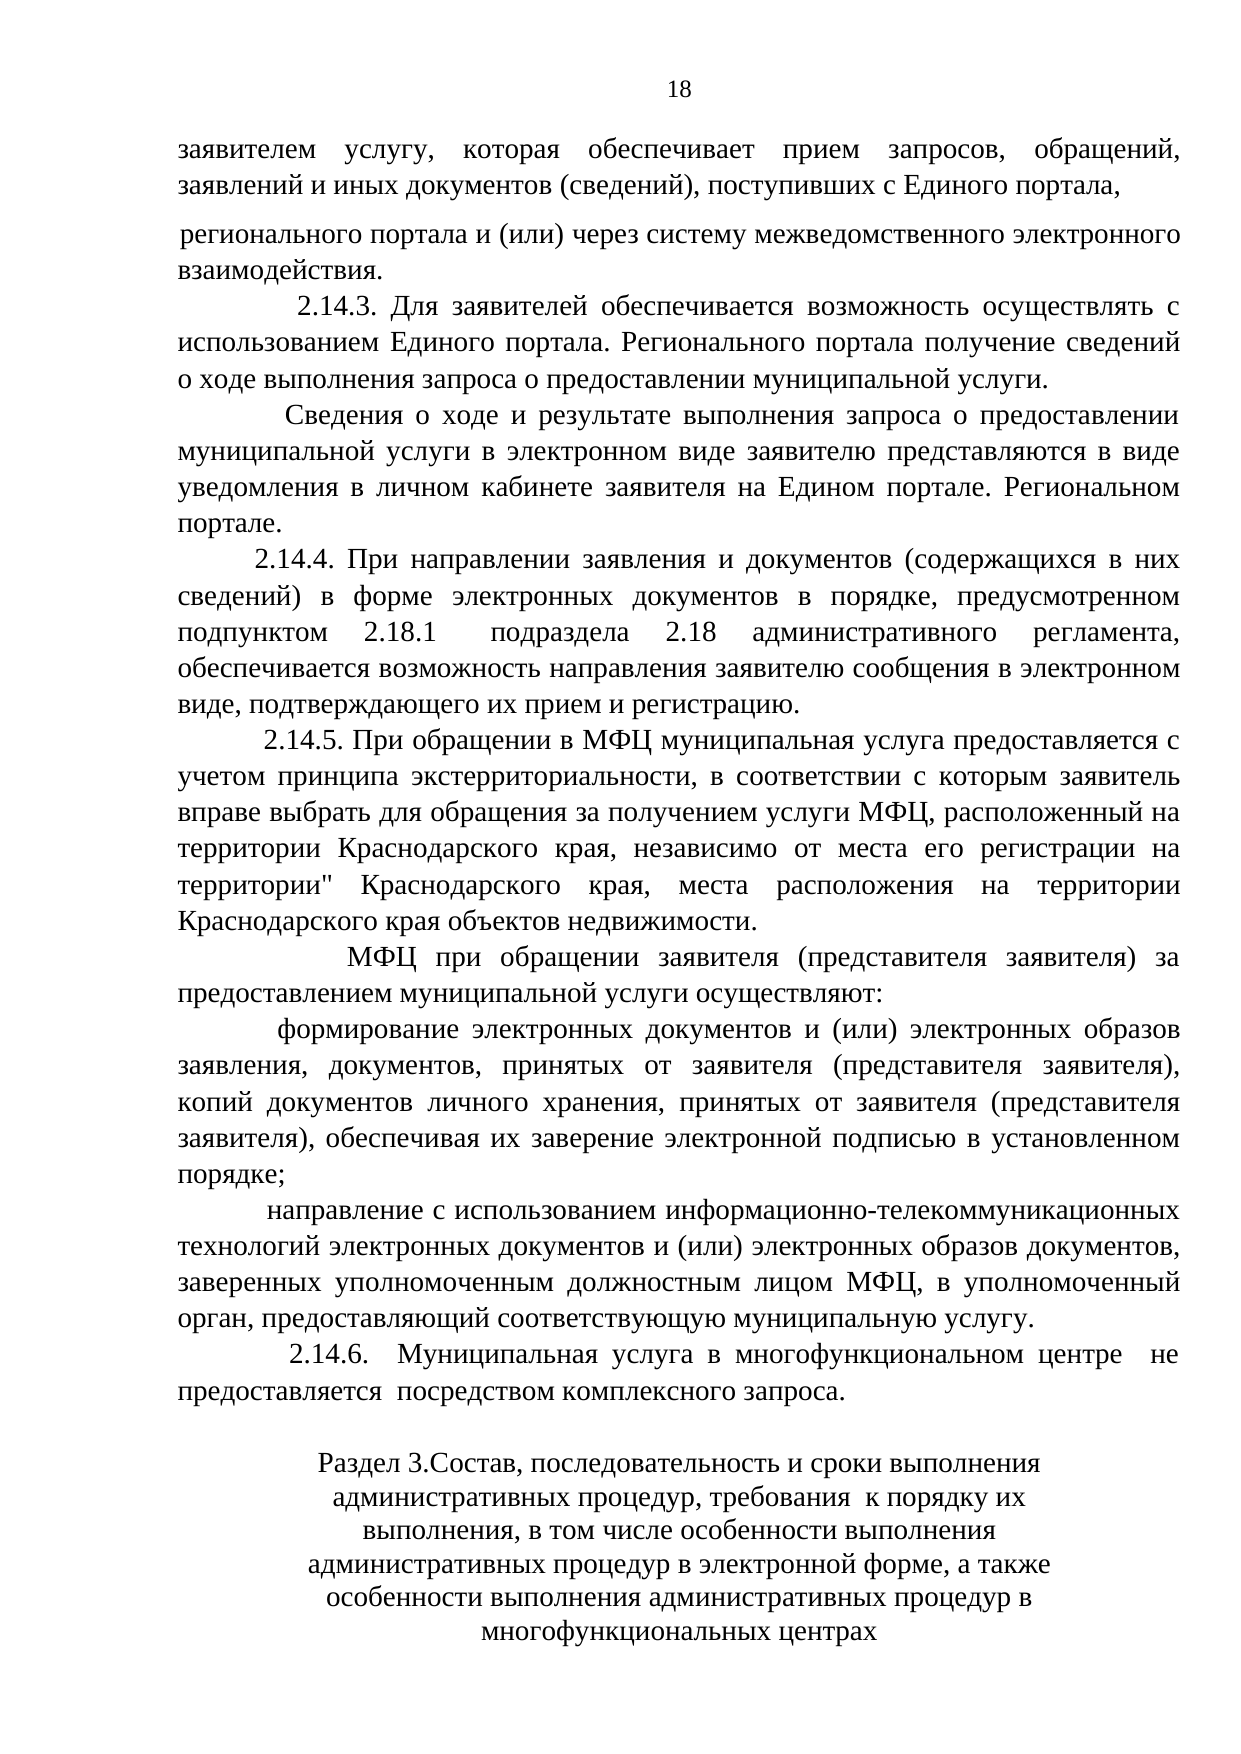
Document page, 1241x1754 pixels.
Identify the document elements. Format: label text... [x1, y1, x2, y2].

text 2.14.4. При направлении заявления и документов (содержащихся в них сведений) в форме электронных документов в порядке, предусмотренном подпунктом 2.18.1 подраздела 2.18 административного регламента, обеспечивается возможность направления заявителю сообщения в электронном виде, подтверждающего их прием и регистрацию. [177, 541, 1181, 719]
text 2.14.6. Муниципальная услуга в многофункциональном центре не предоставляется посредством комплексного запроса. [177, 1337, 1181, 1406]
text регионального портала и (или) через систему межведомственного электронного взаимодействия. [156, 216, 1181, 286]
text МФЦ при обращении заявителя (представителя заявителя) за предоставлением муниципальной услуги осуществляют: [177, 939, 1181, 1009]
text 2.14.3. Для заявителей обеспечивается возможность осуществлять с использованием Единого портала. Регионального портала получение сведений о ходе выполнения запроса о предоставлении муниципальной услуги. [177, 288, 1181, 394]
text формирование электронных документов и (или) электронных образов заявления, документов, принятых от заявителя (представителя заявителя), копий документов личного хранения, принятых от заявителя (представителя заявителя), обеспечивая их заверение электронной подписью в установленном порядке; [177, 1011, 1181, 1189]
text административных процедур, требования к порядку их [177, 1479, 1181, 1512]
text выполнения, в том числе особенности выполнения [177, 1512, 1181, 1546]
text 2.14.5. При обращении в МФЦ муниципальная услуга предоставляется с учетом принципа экстерриториальности, в соответствии с которым заявитель вправе выбрать для обращения за получением услуги МФЦ, расположенный на территории Краснодарского края, независимо от места его регистрации на территории" Краснодарского края, места расположения на территории Краснодарского края объектов недвижимости. [177, 722, 1181, 936]
text Сведения о ходе и результате выполнения запроса о предоставлении муниципальной услуги в электронном виде заявителю представляются в виде уведомления в личном кабинете заявителя на Едином портале. Региональном портале. [177, 397, 1181, 539]
text административных процедур в электронной форме, а также [177, 1546, 1181, 1579]
text направление с использованием информационно-телекоммуникационных технологий электронных документов и (или) электронных образов документов, заверенных уполномоченным должностным лицом МФЦ, в уполномоченный орган, предоставляющий соответствующую муниципальную услугу. [177, 1192, 1181, 1334]
text Раздел 3.Состав, последовательность и сроки выполнения [177, 1445, 1181, 1479]
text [177, 131, 1181, 201]
text особенности выполнения административных процедур в многофункциональных центрах [177, 1579, 1181, 1646]
